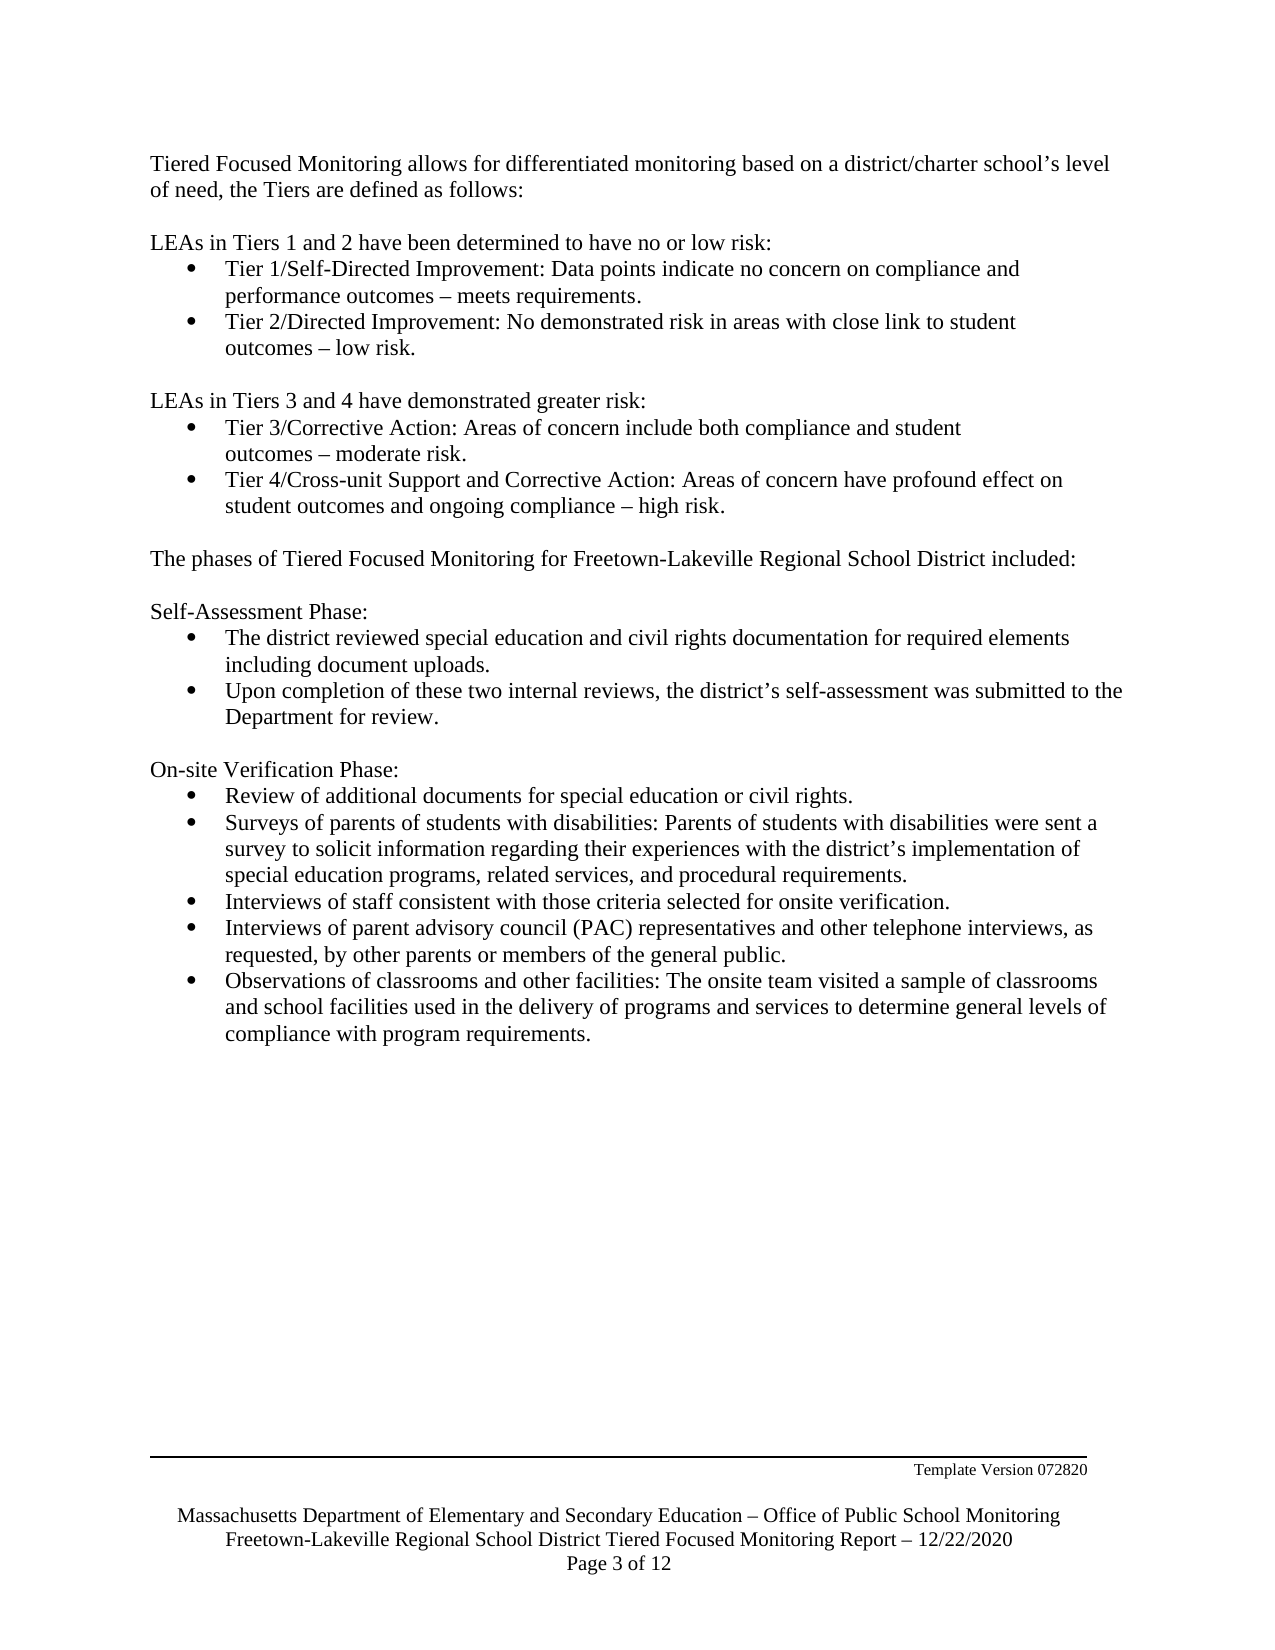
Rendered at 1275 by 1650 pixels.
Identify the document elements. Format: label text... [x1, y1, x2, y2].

text outcomes – moderate risk. [225, 440, 1125, 466]
text The phases of Tiered Focused Monitoring for Freetown-Lakeville Regional School District included: [150, 545, 1125, 572]
text Tiered Focused Monitoring allows for differentiated monitoring based on a district/charter school’s level of need, the Tiers are defined as follows: [150, 150, 1125, 203]
text outcomes – low risk. [225, 334, 1125, 361]
text On-site Verification Phase: [150, 756, 1125, 782]
list Upon completion of these two internal reviews, the district’s self-assessment was submitted to the Department for review. [187, 677, 1125, 730]
text LEAs in Tiers 1 and 2 have been determined to have no or low risk: [150, 229, 1125, 255]
list Surveys of parents of students with disabilities: Parents of students with disabilities were sent a survey to solicit information regarding their experiences with the district’s implementation of special education programs, related services, and procedural requirements. [187, 809, 1125, 888]
list Tier 2/Directed Improvement: No demonstrated risk in areas with close link to student [187, 308, 1125, 334]
list Observations of classrooms and other facilities: The onsite team visited a sample of classrooms and school facilities used in the delivery of programs and services to determine general levels of compliance with program requirements. [187, 967, 1125, 1046]
list Tier 4/Cross-unit Support and Corrective Action: Areas of concern have profound effect on student outcomes and ongoing compliance – high risk. [187, 466, 1125, 519]
list Interviews of staff consistent with those criteria selected for onsite verification. [187, 888, 1125, 914]
text LEAs in Tiers 3 and 4 have demonstrated greater risk: [150, 387, 1125, 413]
list Tier 3/Corrective Action: Areas of concern include both compliance and student [187, 413, 1125, 440]
list The district reviewed special education and civil rights documentation for required elements including document uploads. [187, 624, 1125, 677]
list Tier 1/Self-Directed Improvement: Data points indicate no concern on compliance and performance outcomes – meets requirements. [187, 255, 1125, 308]
list Review of additional documents for special education or civil rights. [187, 782, 1125, 809]
text Self-Assessment Phase: [150, 598, 1125, 624]
list Interviews of parent advisory council (PAC) representatives and other telephone interviews, as requested, by other parents or members of the general public. [187, 914, 1125, 967]
